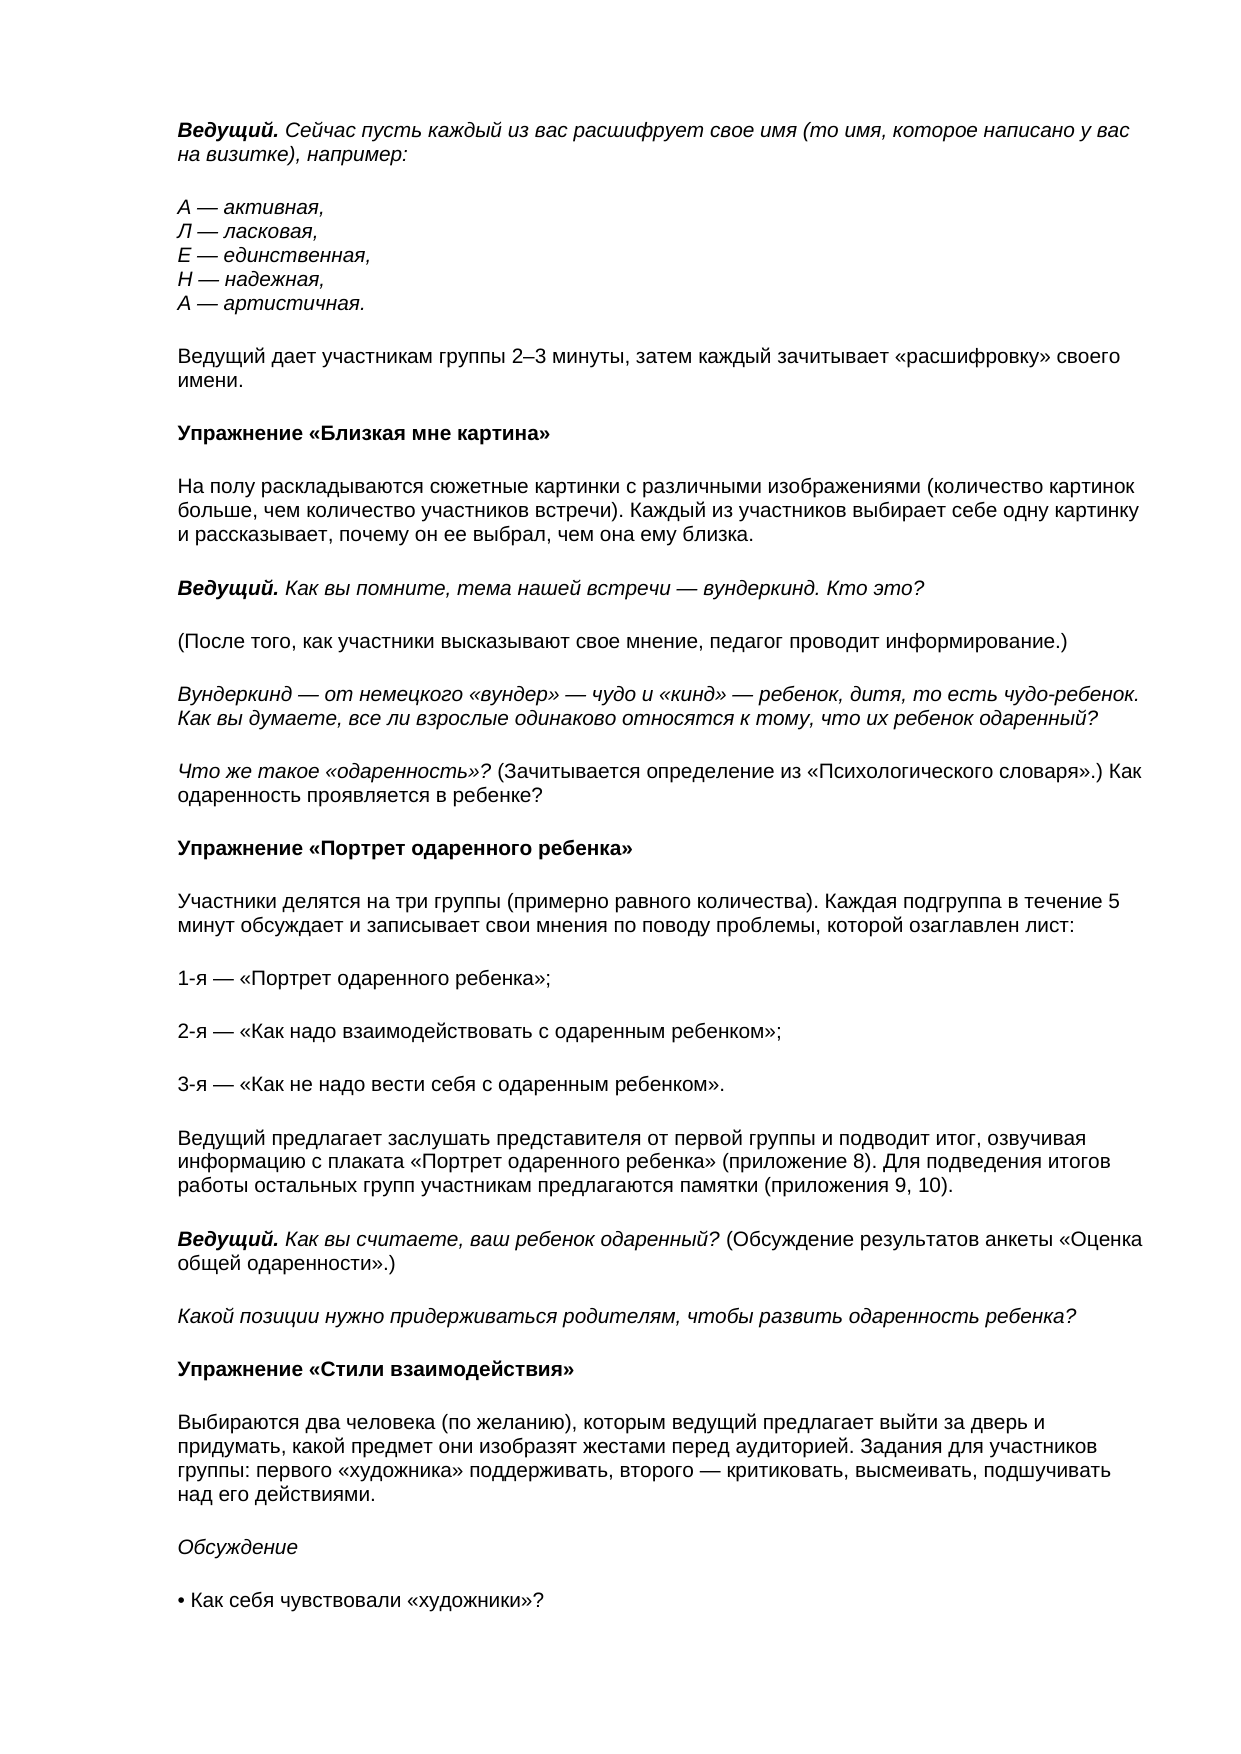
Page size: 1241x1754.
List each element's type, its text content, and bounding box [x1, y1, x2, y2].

text Участники делятся на три группы (примерно равного количества). Каждая подгруппа в течение 5 минут обсуждает и записывает свои мнения по поводу проблемы, которой озаглавлен лист: [177, 889, 1152, 937]
text • Как себя чувствовали «художники»? [177, 1588, 1152, 1612]
text А — активная, Л — ласковая, Е — единственная, Н — надежная, А — артистичная. [177, 195, 1152, 315]
text Ведущий. Сейчас пусть каждый из вас расшифрует свое имя (то имя, которое написано у вас на визитке), например: [177, 118, 1152, 166]
text Ведущий. Как вы помните, тема нашей встречи — вундеркинд. Кто это? [177, 575, 1152, 599]
text (После того, как участники высказывают свое мнение, педагог проводит информирование.) [177, 628, 1152, 652]
text Упражнение «Близкая мне картина» [177, 421, 1152, 445]
text 1-я — «Портрет одаренного ребенка»; [177, 966, 1152, 990]
text Ведущий. Как вы считаете, ваш ребенок одаренный? (Обсуждение результатов анкеты «Оценка общей одаренности».) [177, 1226, 1152, 1274]
text Обсуждение [177, 1535, 1152, 1559]
text Вундеркинд — от немецкого «вундер» — чудо и «кинд» — ребенок, дитя, то есть чудо-ребенок. Как вы думаете, все ли взрослые одинаково относятся к тому, что их ребенок одаренный? [177, 682, 1152, 729]
text Упражнение «Стили взаимодействия» [177, 1357, 1152, 1381]
text Ведущий дает участникам группы 2–3 минуты, затем каждый зачитывает «расшифровку» своего имени. [177, 344, 1152, 392]
text Какой позиции нужно придерживаться родителям, чтобы развить одаренность ребенка? [177, 1303, 1152, 1327]
text Упражнение «Портрет одаренного ребенка» [177, 836, 1152, 860]
text Выбираются два человека (по желанию), которым ведущий предлагает выйти за дверь и придумать, какой предмет они изобразят жестами перед аудиторией. Задания для участников группы: первого «художника» поддерживать, второго — критиковать, высмеивать, подшучивать над его действиями. [177, 1410, 1152, 1506]
text Ведущий предлагает заслушать представителя от первой группы и подводит итог, озвучивая информацию с плаката «Портрет одаренного ребенка» (приложение 8). Для подведения итогов работы остальных групп участникам предлагаются памятки (приложения 9, 10). [177, 1125, 1152, 1197]
text На полу раскладываются сюжетные картинки с различными изображениями (количество картинок больше, чем количество участников встречи). Каждый из участников выбирает себе одну картинку и рассказывает, почему он ее выбрал, чем она ему близка. [177, 474, 1152, 546]
text 2-я — «Как надо взаимодействовать с одаренным ребенком»; [177, 1019, 1152, 1043]
text Что же такое «одаренность»? (Зачитывается определение из «Психологического словаря».) Как одаренность проявляется в ребенке? [177, 759, 1152, 807]
text 3-я — «Как не надо вести себя с одаренным ребенком». [177, 1072, 1152, 1096]
